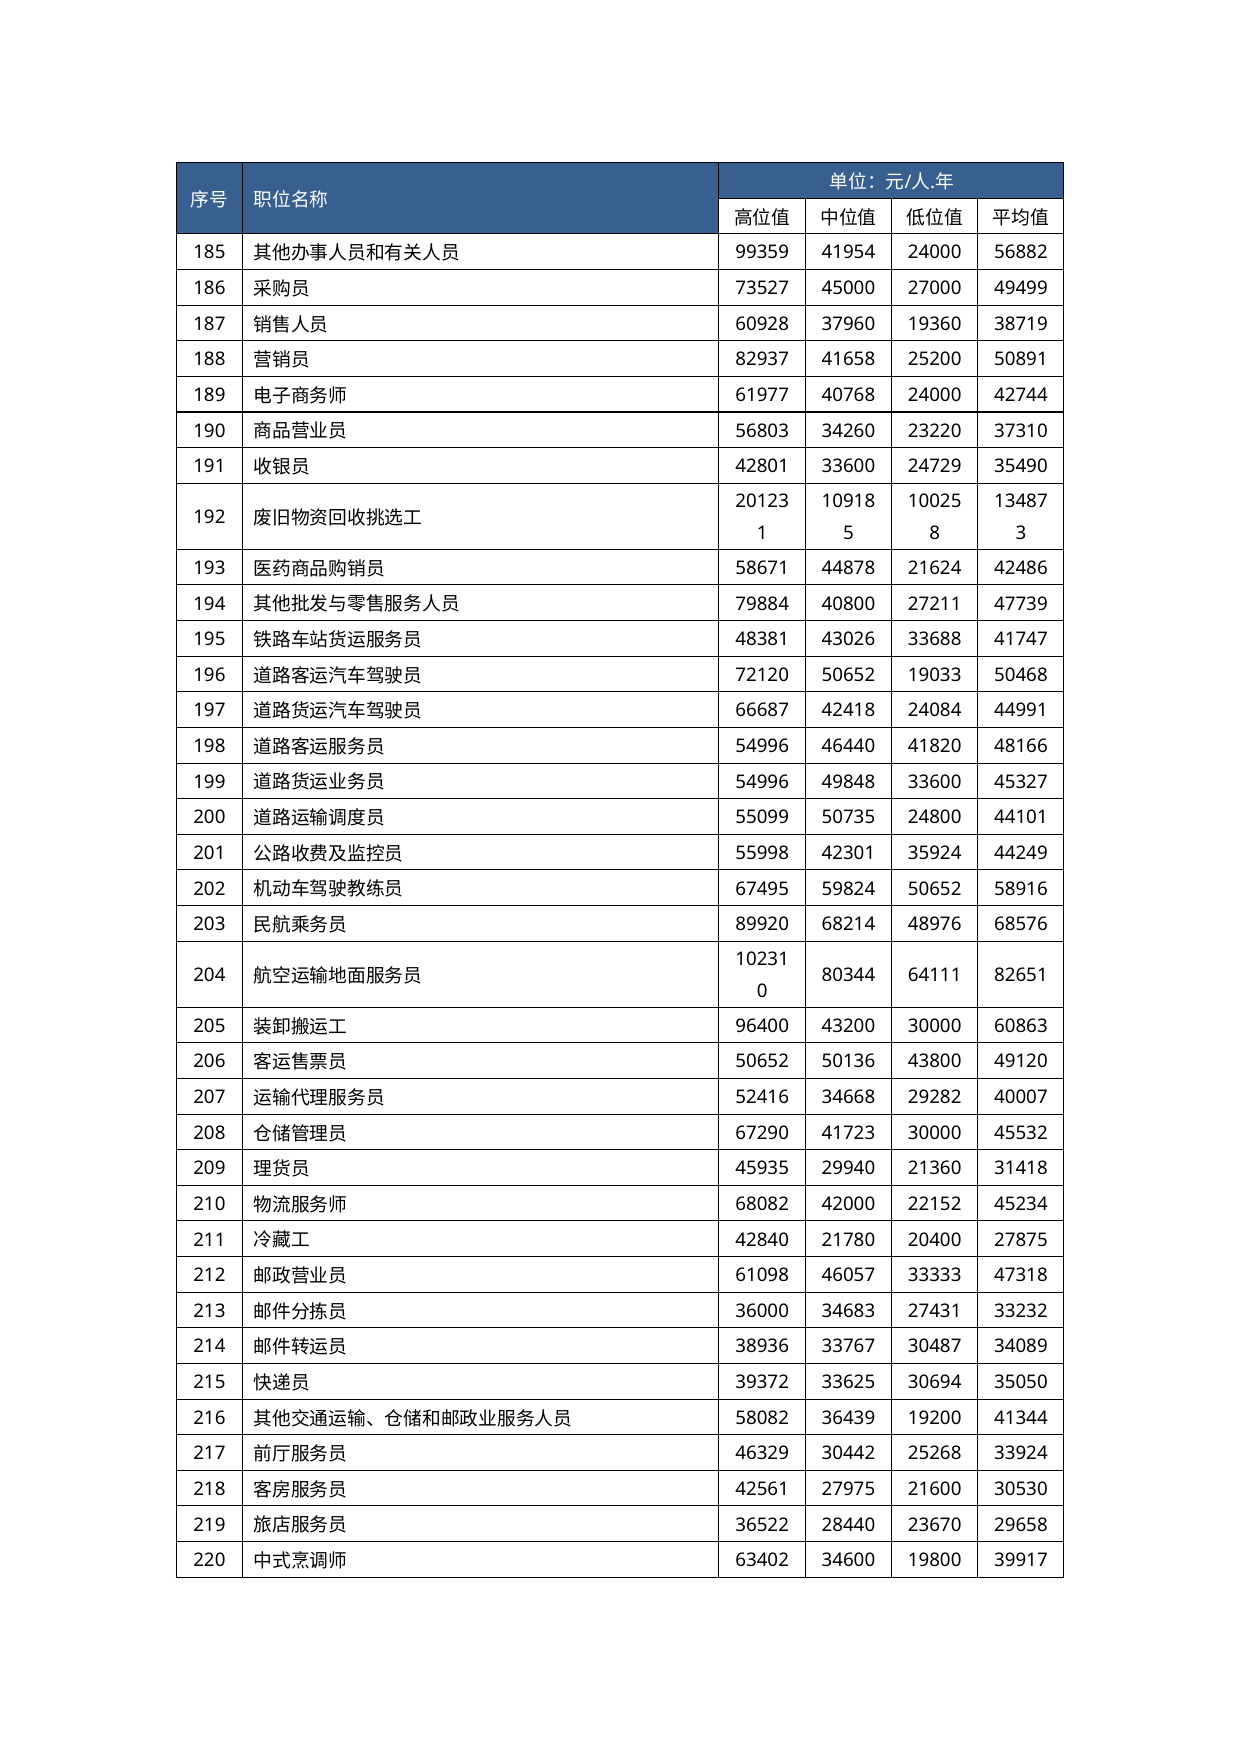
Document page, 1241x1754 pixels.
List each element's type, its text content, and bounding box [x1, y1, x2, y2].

table_cell 30694 [892, 1364, 977, 1398]
table_cell 28440 [806, 1506, 891, 1541]
table_cell 46057 [806, 1257, 891, 1292]
table_cell 47739 [978, 585, 1063, 620]
table_cell 54996 [719, 764, 805, 798]
table_cell 41747 [978, 621, 1063, 656]
table_cell 33333 [892, 1257, 977, 1292]
table_cell 40007 [978, 1079, 1063, 1113]
table_cell 50652 [892, 870, 977, 905]
table_cell 35490 [978, 448, 1063, 483]
table_cell 61098 [719, 1257, 805, 1292]
table_cell 邮政营业员 [243, 1257, 718, 1292]
table_cell 42840 [719, 1221, 805, 1256]
table_cell 33767 [806, 1328, 891, 1363]
table_cell 25200 [892, 341, 977, 376]
table_cell 24800 [892, 799, 977, 834]
table_cell 22152 [892, 1186, 977, 1220]
table_cell 48381 [719, 621, 805, 656]
table_cell 96400 [719, 1008, 805, 1042]
table_cell 102310 [719, 942, 805, 1007]
table_cell 192 [177, 484, 242, 549]
table_cell 50652 [806, 657, 891, 691]
table_cell 186 [177, 270, 242, 304]
table_cell 其他办事人员和有关人员 [243, 234, 718, 269]
table_cell 道路客运服务员 [243, 728, 718, 762]
table_cell 24000 [892, 377, 977, 411]
table_cell 49848 [806, 764, 891, 798]
table_cell 46440 [806, 728, 891, 762]
table_cell 电子商务师 [243, 377, 718, 411]
table_cell 38936 [719, 1328, 805, 1363]
table_cell 中位值 [806, 199, 891, 233]
table_cell 仓储管理员 [243, 1115, 718, 1149]
table_cell 40768 [806, 377, 891, 411]
table_cell 67290 [719, 1115, 805, 1149]
table_cell 42301 [806, 835, 891, 869]
table_cell 33600 [892, 764, 977, 798]
table_cell 24729 [892, 448, 977, 483]
table_cell 理货员 [243, 1150, 718, 1185]
table_cell 30530 [978, 1471, 1063, 1505]
table_cell 55099 [719, 799, 805, 834]
table_cell 79884 [719, 585, 805, 620]
table_cell 212 [177, 1257, 242, 1292]
table_cell 35050 [978, 1364, 1063, 1398]
table_cell 平均值 [978, 199, 1063, 233]
table_cell 20400 [892, 1221, 977, 1256]
table_cell 42801 [719, 448, 805, 483]
table_cell 36000 [719, 1293, 805, 1327]
table_cell 210 [177, 1186, 242, 1220]
table_cell 189 [177, 377, 242, 411]
table_header 单位：元/人.年 [719, 163, 1063, 198]
table_cell 37310 [978, 413, 1063, 447]
table_cell 45234 [978, 1186, 1063, 1220]
table_cell 36522 [719, 1506, 805, 1541]
table_cell 100258 [892, 484, 977, 549]
table_cell 21780 [806, 1221, 891, 1256]
table_cell 50136 [806, 1043, 891, 1078]
table_cell 217 [177, 1435, 242, 1470]
table_cell 45327 [978, 764, 1063, 798]
table_cell 203 [177, 906, 242, 941]
table_cell 其他批发与零售服务人员 [243, 585, 718, 620]
table_cell 34600 [806, 1542, 891, 1577]
table_cell 29282 [892, 1079, 977, 1113]
table_cell 27975 [806, 1471, 891, 1505]
table_header 职位名称 [243, 163, 718, 233]
table_cell 68576 [978, 906, 1063, 941]
table_cell 39917 [978, 1542, 1063, 1577]
table_cell 50735 [806, 799, 891, 834]
table_cell 50652 [719, 1043, 805, 1078]
table_cell 59824 [806, 870, 891, 905]
table_cell 道路运输调度员 [243, 799, 718, 834]
table_cell 61977 [719, 377, 805, 411]
table_cell 21600 [892, 1471, 977, 1505]
table_cell 40800 [806, 585, 891, 620]
table_cell 41954 [806, 234, 891, 269]
table_cell 44991 [978, 692, 1063, 727]
table_cell 67495 [719, 870, 805, 905]
table_cell 27211 [892, 585, 977, 620]
table_cell 25268 [892, 1435, 977, 1470]
table_cell 44101 [978, 799, 1063, 834]
table_cell 190 [177, 413, 242, 447]
table_cell 38719 [978, 306, 1063, 340]
table_cell 48976 [892, 906, 977, 941]
table_cell 213 [177, 1293, 242, 1327]
table_cell 33625 [806, 1364, 891, 1398]
table_cell 收银员 [243, 448, 718, 483]
table_cell 其他交通运输、仓储和邮政业服务人员 [243, 1400, 718, 1434]
table_cell 23220 [892, 413, 977, 447]
table_cell 中式烹调师 [243, 1542, 718, 1577]
table_cell 218 [177, 1471, 242, 1505]
table_cell 销售人员 [243, 306, 718, 340]
table_cell 66687 [719, 692, 805, 727]
table_cell 201 [177, 835, 242, 869]
table_cell 24084 [892, 692, 977, 727]
table_cell 60928 [719, 306, 805, 340]
table_cell 201231 [719, 484, 805, 549]
table_cell 民航乘务员 [243, 906, 718, 941]
table_cell 29940 [806, 1150, 891, 1185]
table_cell 45532 [978, 1115, 1063, 1149]
table_cell 高位值 [719, 199, 805, 233]
table_cell 198 [177, 728, 242, 762]
table_cell 134873 [978, 484, 1063, 549]
table_cell 41723 [806, 1115, 891, 1149]
table_cell 199 [177, 764, 242, 798]
table_cell 82937 [719, 341, 805, 376]
table_cell 37960 [806, 306, 891, 340]
table_cell 50891 [978, 341, 1063, 376]
table_cell 209 [177, 1150, 242, 1185]
table_cell 道路客运汽车驾驶员 [243, 657, 718, 691]
table_cell 19200 [892, 1400, 977, 1434]
table_cell 前厅服务员 [243, 1435, 718, 1470]
table_cell 205 [177, 1008, 242, 1042]
table_cell 54996 [719, 728, 805, 762]
table_cell 68082 [719, 1186, 805, 1220]
table_cell 68214 [806, 906, 891, 941]
table_cell 89920 [719, 906, 805, 941]
table_cell 43026 [806, 621, 891, 656]
table_cell 207 [177, 1079, 242, 1113]
table_cell 58671 [719, 550, 805, 584]
table_cell 194 [177, 585, 242, 620]
table_cell 63402 [719, 1542, 805, 1577]
table_cell 30000 [892, 1115, 977, 1149]
table_cell 客房服务员 [243, 1471, 718, 1505]
table_cell 33232 [978, 1293, 1063, 1327]
table_cell 运输代理服务员 [243, 1079, 718, 1113]
table_cell 36439 [806, 1400, 891, 1434]
table_cell 64111 [892, 942, 977, 1007]
table_cell 35924 [892, 835, 977, 869]
table_cell 215 [177, 1364, 242, 1398]
table_cell 邮件分拣员 [243, 1293, 718, 1327]
table_cell 24000 [892, 234, 977, 269]
table_cell 机动车驾驶教练员 [243, 870, 718, 905]
table_cell 铁路车站货运服务员 [243, 621, 718, 656]
table_cell 23670 [892, 1506, 977, 1541]
table_cell 33600 [806, 448, 891, 483]
table_cell 34260 [806, 413, 891, 447]
table_cell 220 [177, 1542, 242, 1577]
table_cell 航空运输地面服务员 [243, 942, 718, 1007]
table_cell 29658 [978, 1506, 1063, 1541]
table_cell 42486 [978, 550, 1063, 584]
table_cell 道路货运汽车驾驶员 [243, 692, 718, 727]
table_cell 42418 [806, 692, 891, 727]
table_cell 52416 [719, 1079, 805, 1113]
table_cell 21360 [892, 1150, 977, 1185]
table_cell 旅店服务员 [243, 1506, 718, 1541]
table_cell 19800 [892, 1542, 977, 1577]
table_cell 采购员 [243, 270, 718, 304]
table_cell 34683 [806, 1293, 891, 1327]
table_cell 195 [177, 621, 242, 656]
table_cell 44878 [806, 550, 891, 584]
table_cell 34668 [806, 1079, 891, 1113]
table_cell 49120 [978, 1043, 1063, 1078]
table_cell 41820 [892, 728, 977, 762]
table_cell 19360 [892, 306, 977, 340]
table_cell 80344 [806, 942, 891, 1007]
table_cell 193 [177, 550, 242, 584]
table_cell 211 [177, 1221, 242, 1256]
table_cell 30487 [892, 1328, 977, 1363]
table_cell 82651 [978, 942, 1063, 1007]
table_cell 41658 [806, 341, 891, 376]
table_cell 医药商品购销员 [243, 550, 718, 584]
table_cell 33688 [892, 621, 977, 656]
table_cell 道路货运业务员 [243, 764, 718, 798]
table_cell 191 [177, 448, 242, 483]
table_cell 196 [177, 657, 242, 691]
table_cell 219 [177, 1506, 242, 1541]
table_cell 48166 [978, 728, 1063, 762]
table_cell 72120 [719, 657, 805, 691]
table_cell 21624 [892, 550, 977, 584]
table_cell 46329 [719, 1435, 805, 1470]
table_cell 208 [177, 1115, 242, 1149]
table_cell 34089 [978, 1328, 1063, 1363]
table_cell 216 [177, 1400, 242, 1434]
table_cell 30442 [806, 1435, 891, 1470]
table_cell 冷藏工 [243, 1221, 718, 1256]
table_cell 低位值 [892, 199, 977, 233]
table_cell 27000 [892, 270, 977, 304]
table_header 序号 [177, 163, 242, 233]
table_cell 39372 [719, 1364, 805, 1398]
table_cell 快递员 [243, 1364, 718, 1398]
table_cell 邮件转运员 [243, 1328, 718, 1363]
table_cell 55998 [719, 835, 805, 869]
table_cell 27875 [978, 1221, 1063, 1256]
table_cell 47318 [978, 1257, 1063, 1292]
table_cell 物流服务师 [243, 1186, 718, 1220]
table_cell 42000 [806, 1186, 891, 1220]
table_cell 33924 [978, 1435, 1063, 1470]
table_cell 19033 [892, 657, 977, 691]
table_cell 188 [177, 341, 242, 376]
table_cell 60863 [978, 1008, 1063, 1042]
table_cell 43200 [806, 1008, 891, 1042]
table_cell 营销员 [243, 341, 718, 376]
table_cell 42744 [978, 377, 1063, 411]
table_cell 204 [177, 942, 242, 1007]
table_cell 装卸搬运工 [243, 1008, 718, 1042]
table_cell 187 [177, 306, 242, 340]
table_cell 49499 [978, 270, 1063, 304]
table_cell 99359 [719, 234, 805, 269]
table_cell 公路收费及监控员 [243, 835, 718, 869]
table_cell 109185 [806, 484, 891, 549]
table_cell 200 [177, 799, 242, 834]
table_cell 56803 [719, 413, 805, 447]
table_cell 50468 [978, 657, 1063, 691]
table_cell 31418 [978, 1150, 1063, 1185]
table_cell 商品营业员 [243, 413, 718, 447]
table_cell 202 [177, 870, 242, 905]
table_cell 27431 [892, 1293, 977, 1327]
table_cell 185 [177, 234, 242, 269]
table_cell 43800 [892, 1043, 977, 1078]
table_cell 客运售票员 [243, 1043, 718, 1078]
table_cell 42561 [719, 1471, 805, 1505]
table_cell 45000 [806, 270, 891, 304]
table_cell 44249 [978, 835, 1063, 869]
table_cell 56882 [978, 234, 1063, 269]
table_cell 73527 [719, 270, 805, 304]
table_cell 58082 [719, 1400, 805, 1434]
table_cell 214 [177, 1328, 242, 1363]
table_cell 197 [177, 692, 242, 727]
table_cell 206 [177, 1043, 242, 1078]
table_cell 废旧物资回收挑选工 [243, 484, 718, 549]
table_cell 58916 [978, 870, 1063, 905]
table_cell 41344 [978, 1400, 1063, 1434]
table_cell 30000 [892, 1008, 977, 1042]
table_cell 45935 [719, 1150, 805, 1185]
